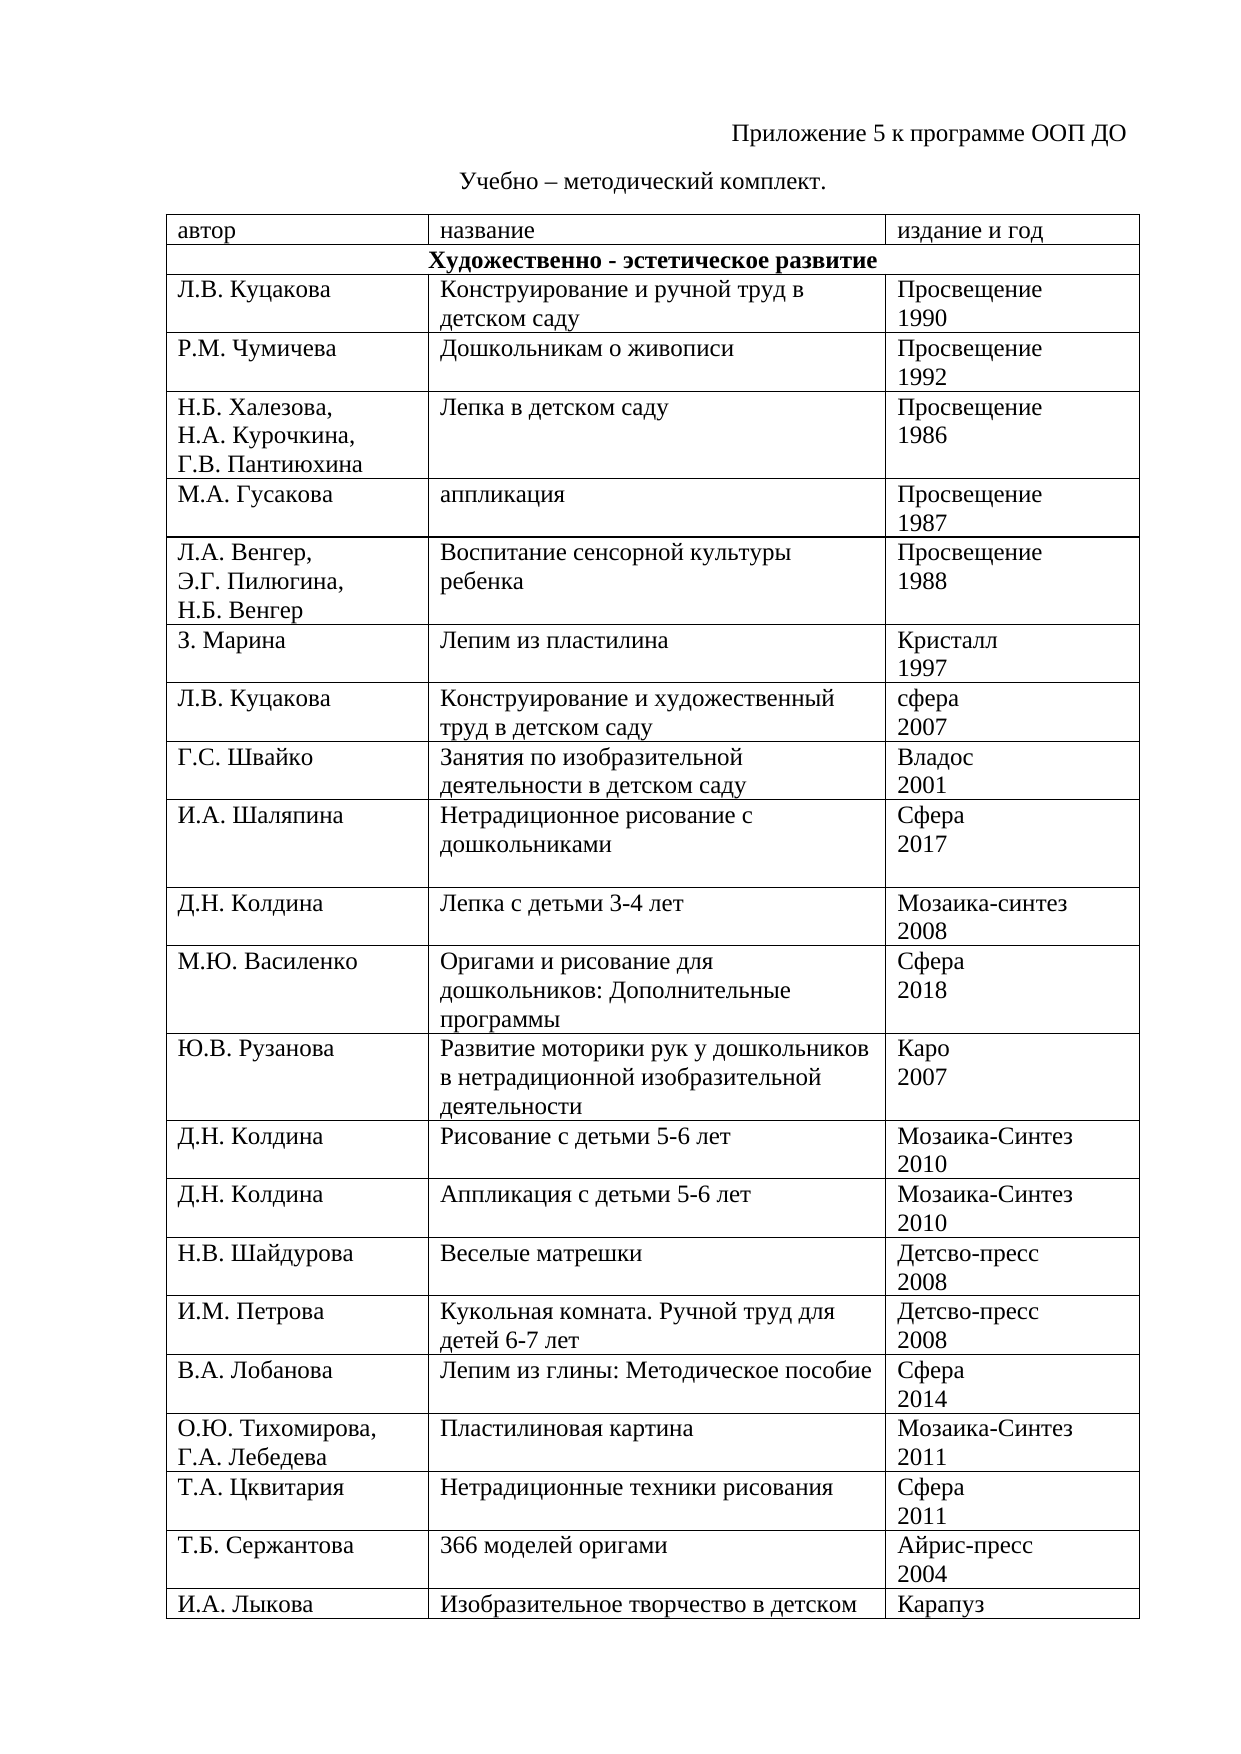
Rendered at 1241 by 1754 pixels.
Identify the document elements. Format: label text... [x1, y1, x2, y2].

table_cell Т.А. Цквитария [167, 1472, 428, 1529]
table_cell Нетрадиционные техники рисования [429, 1472, 885, 1529]
table_cell Конструирование и ручной труд в детском саду [429, 275, 885, 332]
table_cell Сфера 2014 [886, 1355, 1139, 1412]
table_cell Оригами и рисование для дошкольников: Дополнительные программы [429, 946, 885, 1032]
table_cell Просвещение 1986 [886, 392, 1139, 478]
table_cell Просвещение 1987 [886, 479, 1139, 536]
table_cell Л.В. Куцакова [167, 275, 428, 332]
table_cell Н.В. Шайдурова [167, 1238, 428, 1295]
table_cell 366 моделей оригами [429, 1531, 885, 1588]
table_cell Детсво-пресс 2008 [886, 1238, 1139, 1295]
table_cell Занятия по изобразительной деятельности в детском саду [429, 742, 885, 799]
table_cell Т.Б. Сержантова [167, 1531, 428, 1588]
table_cell сфера 2007 [886, 683, 1139, 741]
table_cell Художественно - эстетическое развитие [167, 245, 1139, 273]
table_cell Г.С. Швайко [167, 742, 428, 799]
table_cell Детсво-пресс 2008 [886, 1296, 1139, 1354]
table_cell И.А. Лыкова [167, 1589, 428, 1618]
table_cell Л.В. Куцакова [167, 683, 428, 741]
table_cell Карапуз 2009 [886, 1589, 1139, 1618]
table_cell М.Ю. Василенко [167, 946, 428, 1032]
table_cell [429, 1589, 885, 1618]
table_cell Л.А. Венгер, Э.Г. Пилюгина, Н.Б. Венгер [167, 538, 428, 624]
table_header автор [167, 215, 428, 244]
table_cell Нетрадиционное рисование с дошкольниками [429, 800, 885, 887]
table_cell Владос 2001 [886, 742, 1139, 799]
table_cell З. Марина [167, 625, 428, 682]
table_cell Лепим из пластилина [429, 625, 885, 682]
table_cell Аппликация с детьми 5-6 лет [429, 1179, 885, 1237]
table_cell Ю.В. Рузанова [167, 1034, 428, 1120]
table_cell Каро 2007 [886, 1034, 1139, 1120]
table_cell Лепим из глины: Методическое пособие [429, 1355, 885, 1412]
text Приложение 5 к программе ООП ДО [177, 118, 1152, 147]
table_cell И.М. Петрова [167, 1296, 428, 1354]
table_cell Дошкольникам о живописи [429, 333, 885, 391]
table_cell Просвещение 1990 [886, 275, 1139, 332]
table_cell Развитие моторики рук у дошкольников в нетрадиционной изобразительной деятельности [429, 1034, 885, 1120]
table_cell Мозаика-Синтез 2010 [886, 1179, 1139, 1237]
table_cell Кукольная комната. Ручной труд для детей 6-7 лет [429, 1296, 885, 1354]
table_cell Лепка с детьми 3-4 лет [429, 888, 885, 945]
table_cell Д.Н. Колдина [167, 1121, 428, 1178]
table_cell Мозаика-Синтез 2011 [886, 1414, 1139, 1471]
table_cell Воспитание сенсорной культуры ребенка [429, 538, 885, 624]
table_cell Д.Н. Колдина [167, 1179, 428, 1237]
table_cell Сфера 2011 [886, 1472, 1139, 1529]
table_cell Айрис-пресс 2004 [886, 1531, 1139, 1588]
table_cell Рисование с детьми 5-6 лет [429, 1121, 885, 1178]
table_cell Сфера 2018 [886, 946, 1139, 1032]
table_cell Кристалл 1997 [886, 625, 1139, 682]
table_cell В.А. Лобанова [167, 1355, 428, 1412]
table_cell Конструирование и художественный труд в детском саду [429, 683, 885, 741]
text Учебно – методический комплект. [177, 166, 1152, 195]
table_cell И.А. Шаляпина [167, 800, 428, 887]
table_cell Д.Н. Колдина [167, 888, 428, 945]
table_header издание и год [886, 215, 1139, 244]
table_cell Сфера 2017 [886, 800, 1139, 887]
table_cell Р.М. Чумичева [167, 333, 428, 391]
table_cell М.А. Гусакова [167, 479, 428, 536]
table_cell Просвещение 1988 [886, 538, 1139, 624]
table_cell аппликация [429, 479, 885, 536]
table_cell Пластилиновая картина [429, 1414, 885, 1471]
table_cell О.Ю. Тихомирова, Г.А. Лебедева [167, 1414, 428, 1471]
table_cell Просвещение 1992 [886, 333, 1139, 391]
table_cell Мозаика-Синтез 2010 [886, 1121, 1139, 1178]
table_cell Веселые матрешки [429, 1238, 885, 1295]
table_cell Мозаика-синтез 2008 [886, 888, 1139, 945]
table_header название [429, 215, 885, 244]
table_cell Лепка в детском саду [429, 392, 885, 478]
table_cell Н.Б. Халезова, Н.А. Курочкина, Г.В. Пантиюхина [167, 392, 428, 478]
